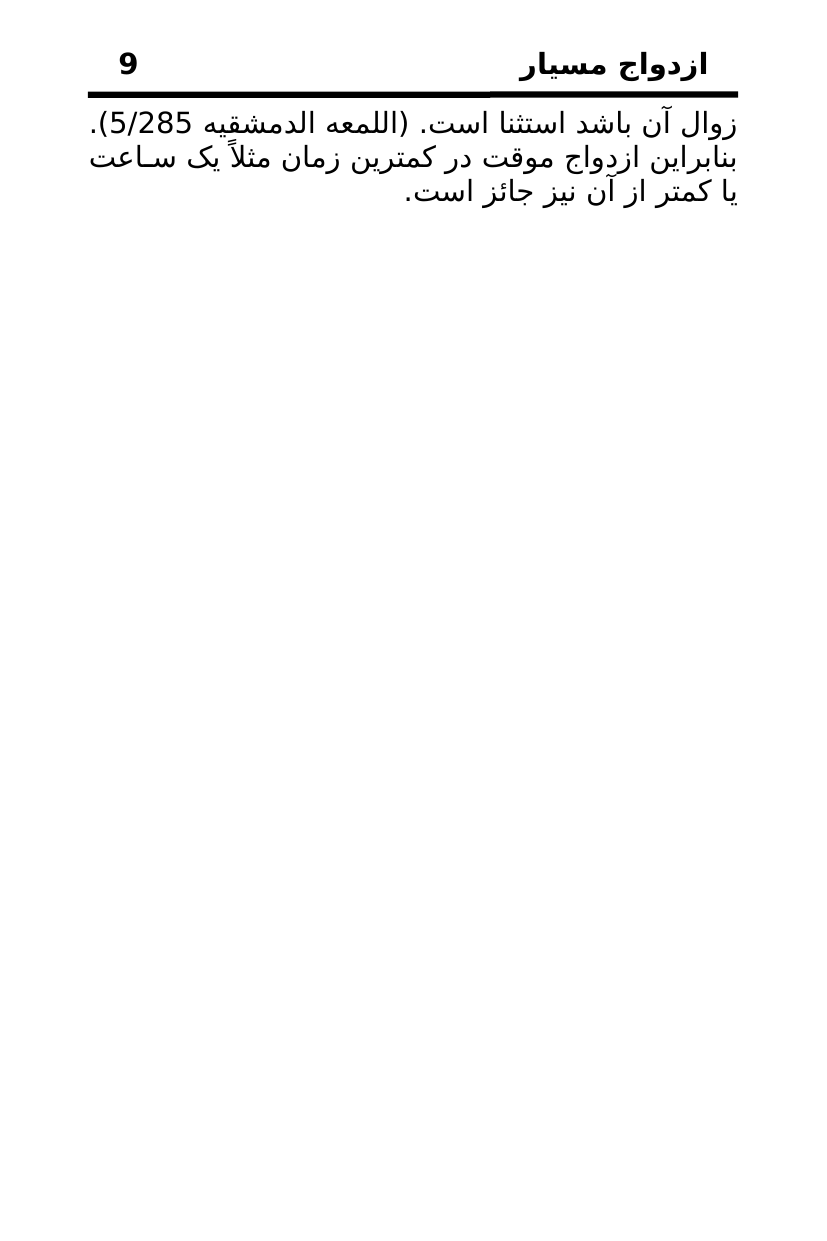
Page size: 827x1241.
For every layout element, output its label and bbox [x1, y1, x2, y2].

text [89, 106, 738, 208]
